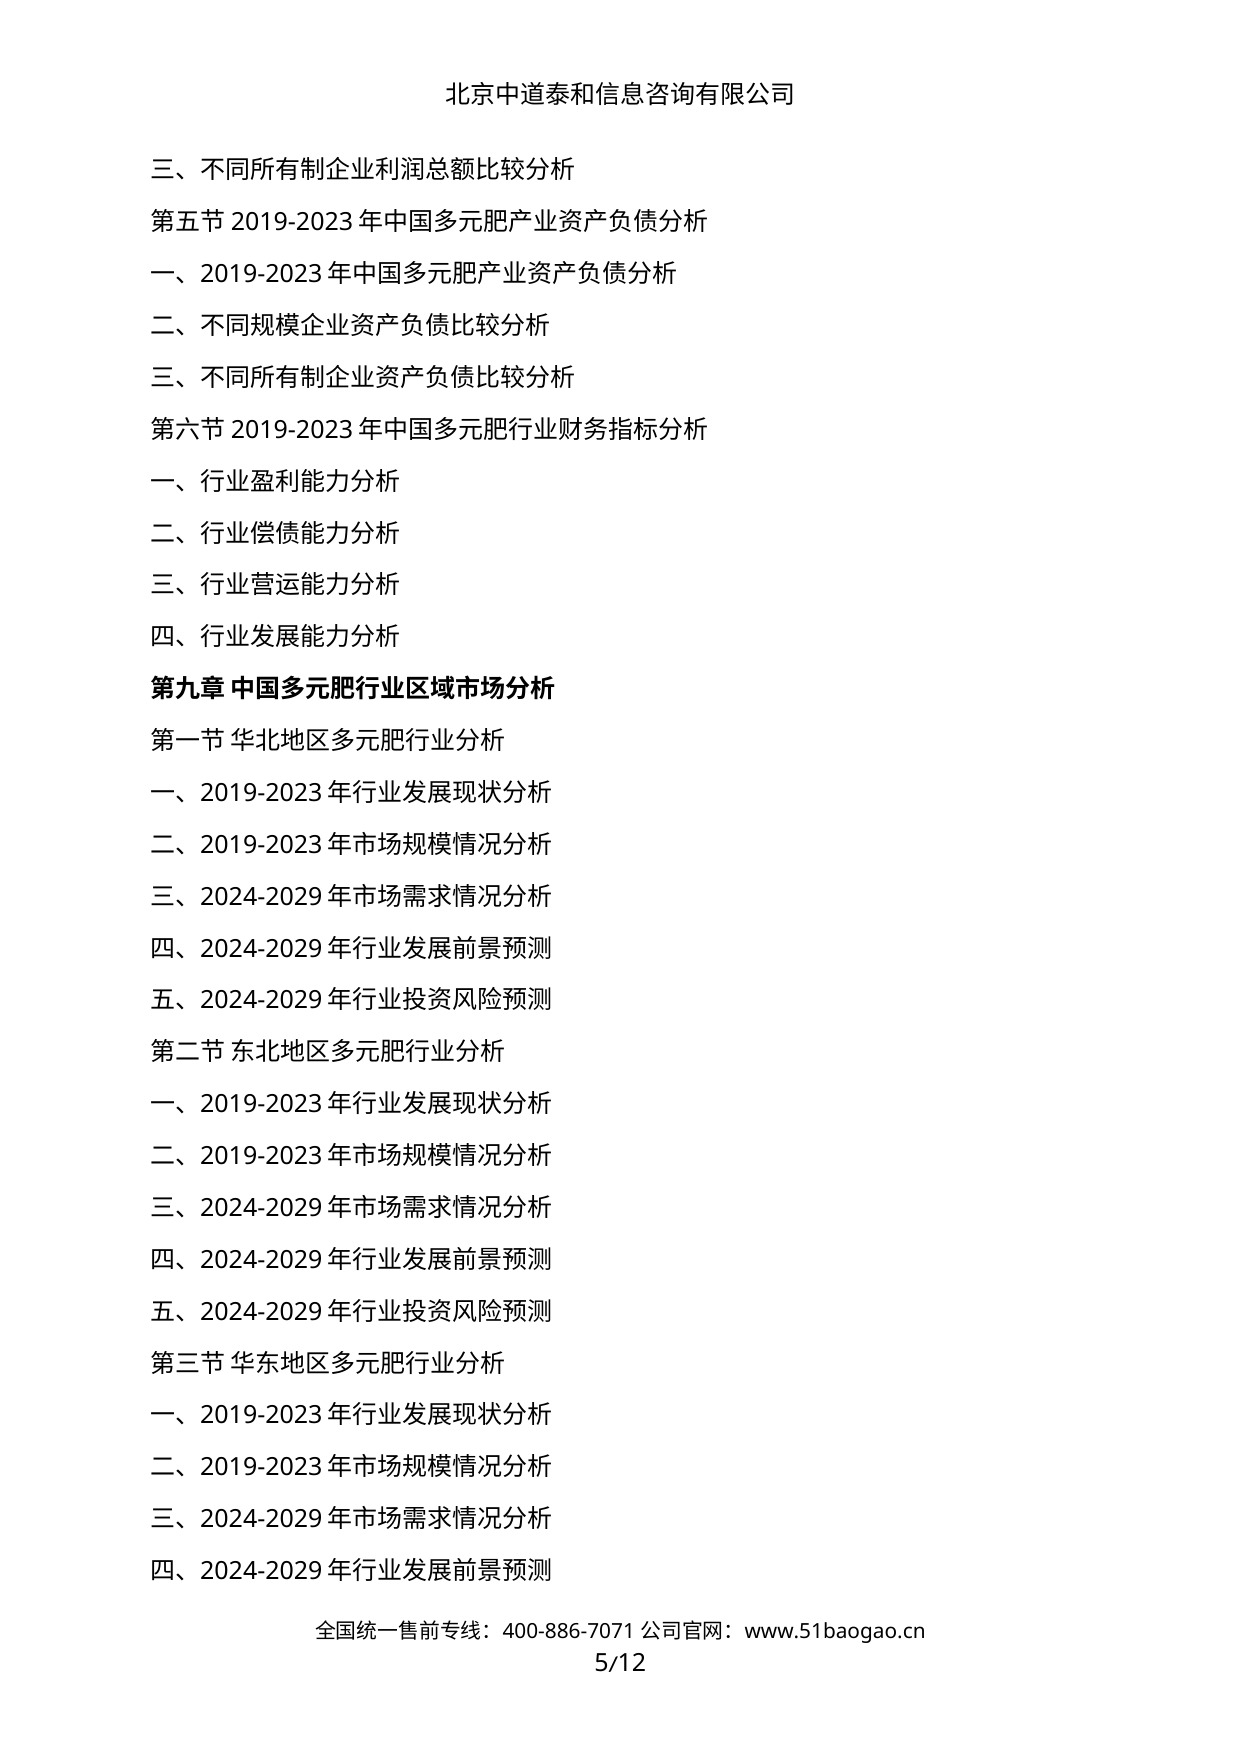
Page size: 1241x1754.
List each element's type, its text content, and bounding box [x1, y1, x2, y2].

text 四、2024-2029年行业发展前景预测 [150, 928, 1090, 964]
text 三、行业营运能力分析 [150, 565, 1090, 601]
text 一、2019-2023年行业发展现状分析 [150, 1084, 1090, 1120]
text 第二节 东北地区多元肥行业分析 [150, 1032, 1090, 1068]
text 第三节 华东地区多元肥行业分析 [150, 1343, 1090, 1379]
text 第六节 2019-2023年中国多元肥行业财务指标分析 [150, 409, 1090, 446]
text 三、不同所有制企业资产负债比较分析 [150, 357, 1090, 394]
text 一、行业盈利能力分析 [150, 461, 1090, 497]
text 三、2024-2029年市场需求情况分析 [150, 876, 1090, 912]
text 四、2024-2029年行业发展前景预测 [150, 1239, 1090, 1276]
text 二、不同规模企业资产负债比较分析 [150, 306, 1090, 342]
text 二、2019-2023年市场规模情况分析 [150, 1136, 1090, 1172]
text 四、行业发展能力分析 [150, 617, 1090, 653]
text 一、2019-2023年中国多元肥产业资产负债分析 [150, 254, 1090, 290]
text 二、2019-2023年市场规模情况分析 [150, 1447, 1090, 1483]
text 一、2019-2023年行业发展现状分析 [150, 772, 1090, 809]
text 四、2024-2029年行业发展前景预测 [150, 1551, 1090, 1587]
text 五、2024-2029年行业投资风险预测 [150, 980, 1090, 1016]
text 三、不同所有制企业利润总额比较分析 [150, 150, 1090, 186]
text 二、行业偿债能力分析 [150, 513, 1090, 549]
text 第五节 2019-2023年中国多元肥产业资产负债分析 [150, 202, 1090, 238]
text 第九章 中国多元肥行业区域市场分析 [150, 669, 1090, 705]
text 三、2024-2029年市场需求情况分析 [150, 1187, 1090, 1224]
text 第一节 华北地区多元肥行业分析 [150, 721, 1090, 757]
text 一、2019-2023年行业发展现状分析 [150, 1395, 1090, 1431]
text 三、2024-2029年市场需求情况分析 [150, 1499, 1090, 1535]
text 五、2024-2029年行业投资风险预测 [150, 1291, 1090, 1327]
text 二、2019-2023年市场规模情况分析 [150, 824, 1090, 861]
